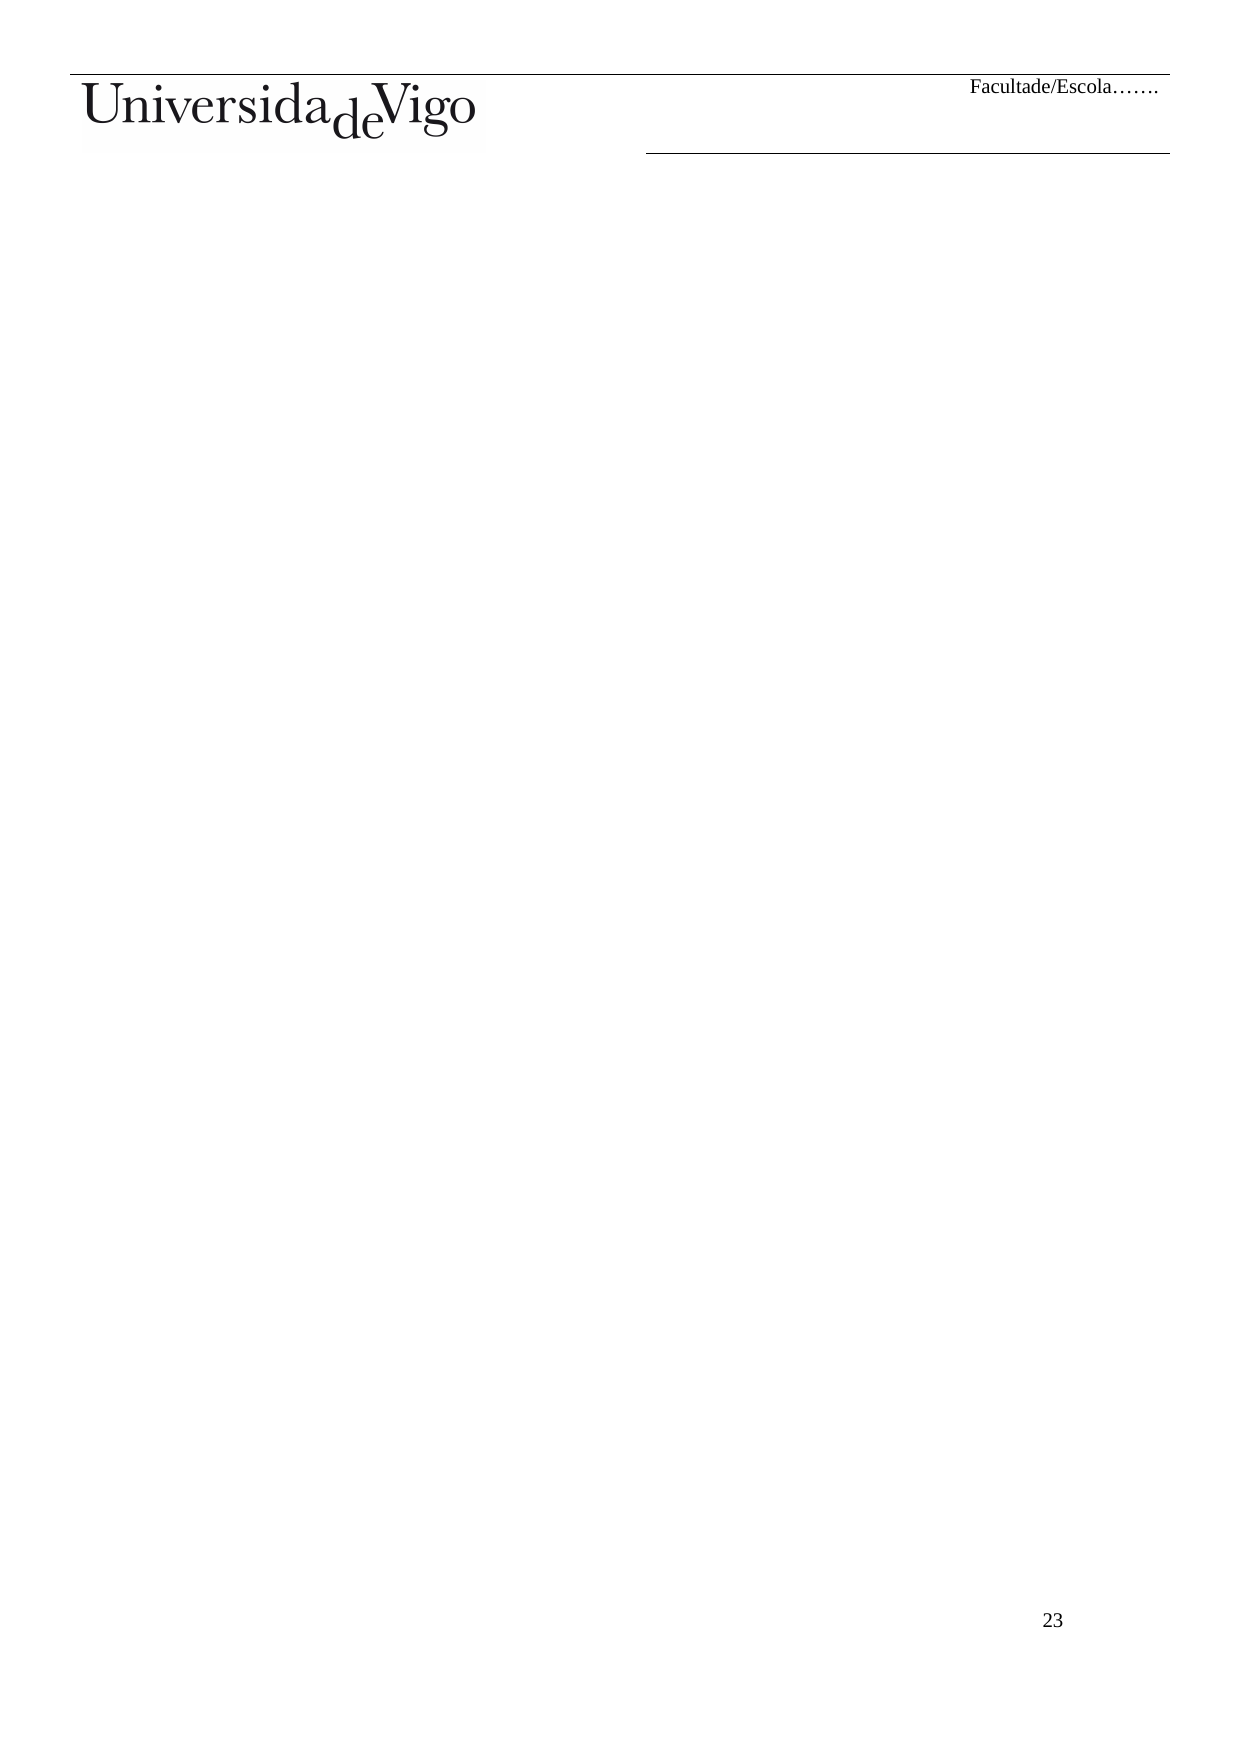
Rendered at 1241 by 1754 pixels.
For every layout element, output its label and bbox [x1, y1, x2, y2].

picture [81, 80, 487, 153]
